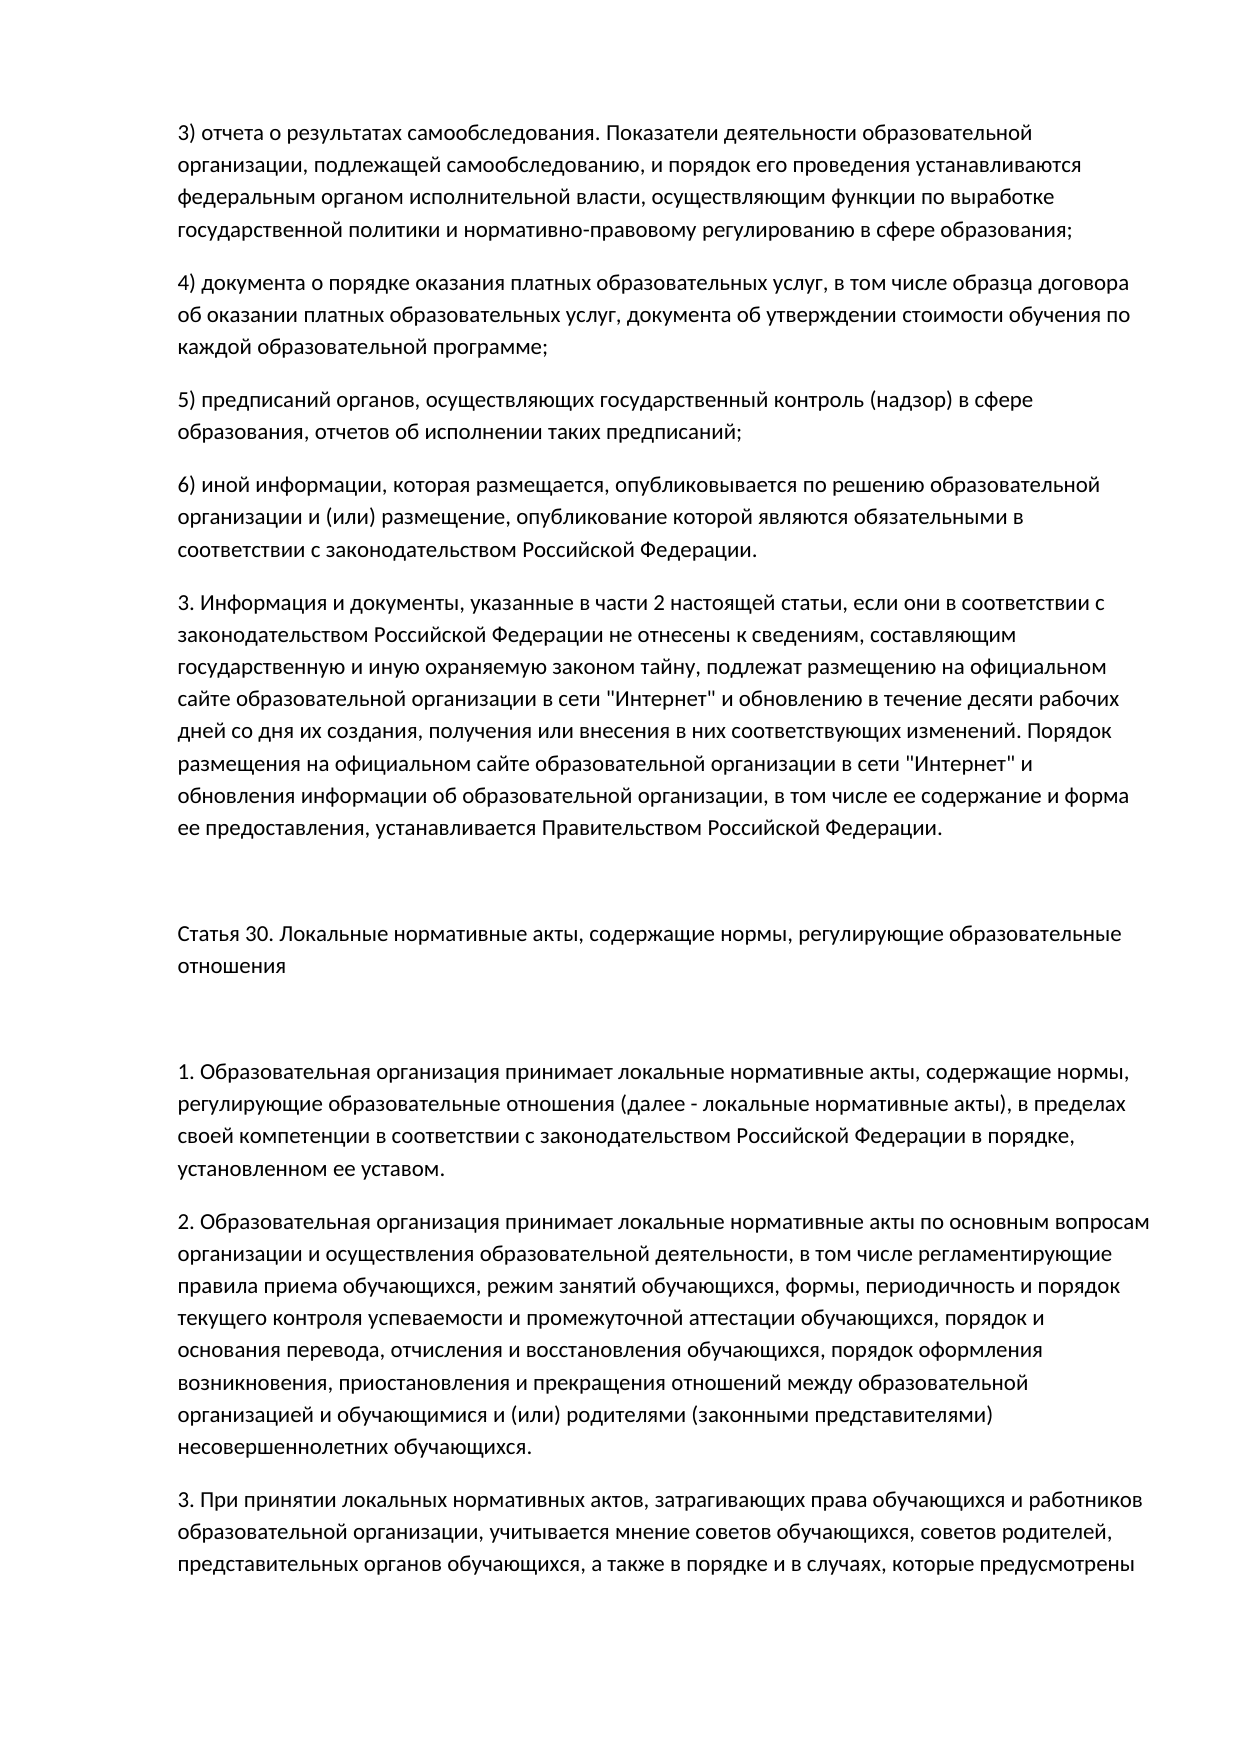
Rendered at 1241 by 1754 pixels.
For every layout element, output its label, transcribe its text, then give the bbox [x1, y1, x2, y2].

text 1. Образовательная организация принимает локальные нормативные акты, содержащие нормы, регулирующие образовательные отношения (далее - локальные нормативные акты), в пределах своей компетенции в соответствии с законодательством Российской Федерации в порядке, установленном ее уставом. [177, 1057, 1152, 1182]
text 3) отчета о результатах самообследования. Показатели деятельности образовательной организации, подлежащей самообследованию, и порядок его проведения устанавливаются федеральным органом исполнительной власти, осуществляющим функции по выработке государственной политики и нормативно-правовому регулированию в сфере образования; [177, 118, 1152, 243]
text 6) иной информации, которая размещается, опубликовывается по решению образовательной организации и (или) размещение, опубликование которой являются обязательными в соответствии с законодательством Российской Федерации. [177, 470, 1152, 563]
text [177, 1485, 1152, 1578]
text Статья 30. Локальные нормативные акты, содержащие нормы, регулирующие образовательные отношения [177, 919, 1152, 979]
text 5) предписаний органов, осуществляющих государственный контроль (надзор) в сфере образования, отчетов об исполнении таких предписаний; [177, 385, 1152, 445]
text 4) документа о порядке оказания платных образовательных услуг, в том числе образца договора об оказании платных образовательных услуг, документа об утверждении стоимости обучения по каждой образовательной программе; [177, 268, 1152, 360]
text 3. Информация и документы, указанные в части 2 настоящей статьи, если они в соответствии с законодательством Российской Федерации не отнесены к сведениям, составляющим государственную и иную охраняемую законом тайну, подлежат размещению на официальном сайте образовательной организации в сети "Интернет" и обновлению в течение десяти рабочих дней со дня их создания, получения или внесения в них соответствующих изменений. Порядок размещения на официальном сайте образовательной организации в сети "Интернет" и обновления информации об образовательной организации, в том числе ее содержание и форма ее предоставления, устанавливается Правительством Российской Федерации. [177, 588, 1152, 841]
text 2. Образовательная организация принимает локальные нормативные акты по основным вопросам организации и осуществления образовательной деятельности, в том числе регламентирующие правила приема обучающихся, режим занятий обучающихся, формы, периодичность и порядок текущего контроля успеваемости и промежуточной аттестации обучающихся, порядок и основания перевода, отчисления и восстановления обучающихся, порядок оформления возникновения, приостановления и прекращения отношений между образовательной организацией и обучающимися и (или) родителями (законными представителями) несовершеннолетних обучающихся. [177, 1207, 1152, 1460]
